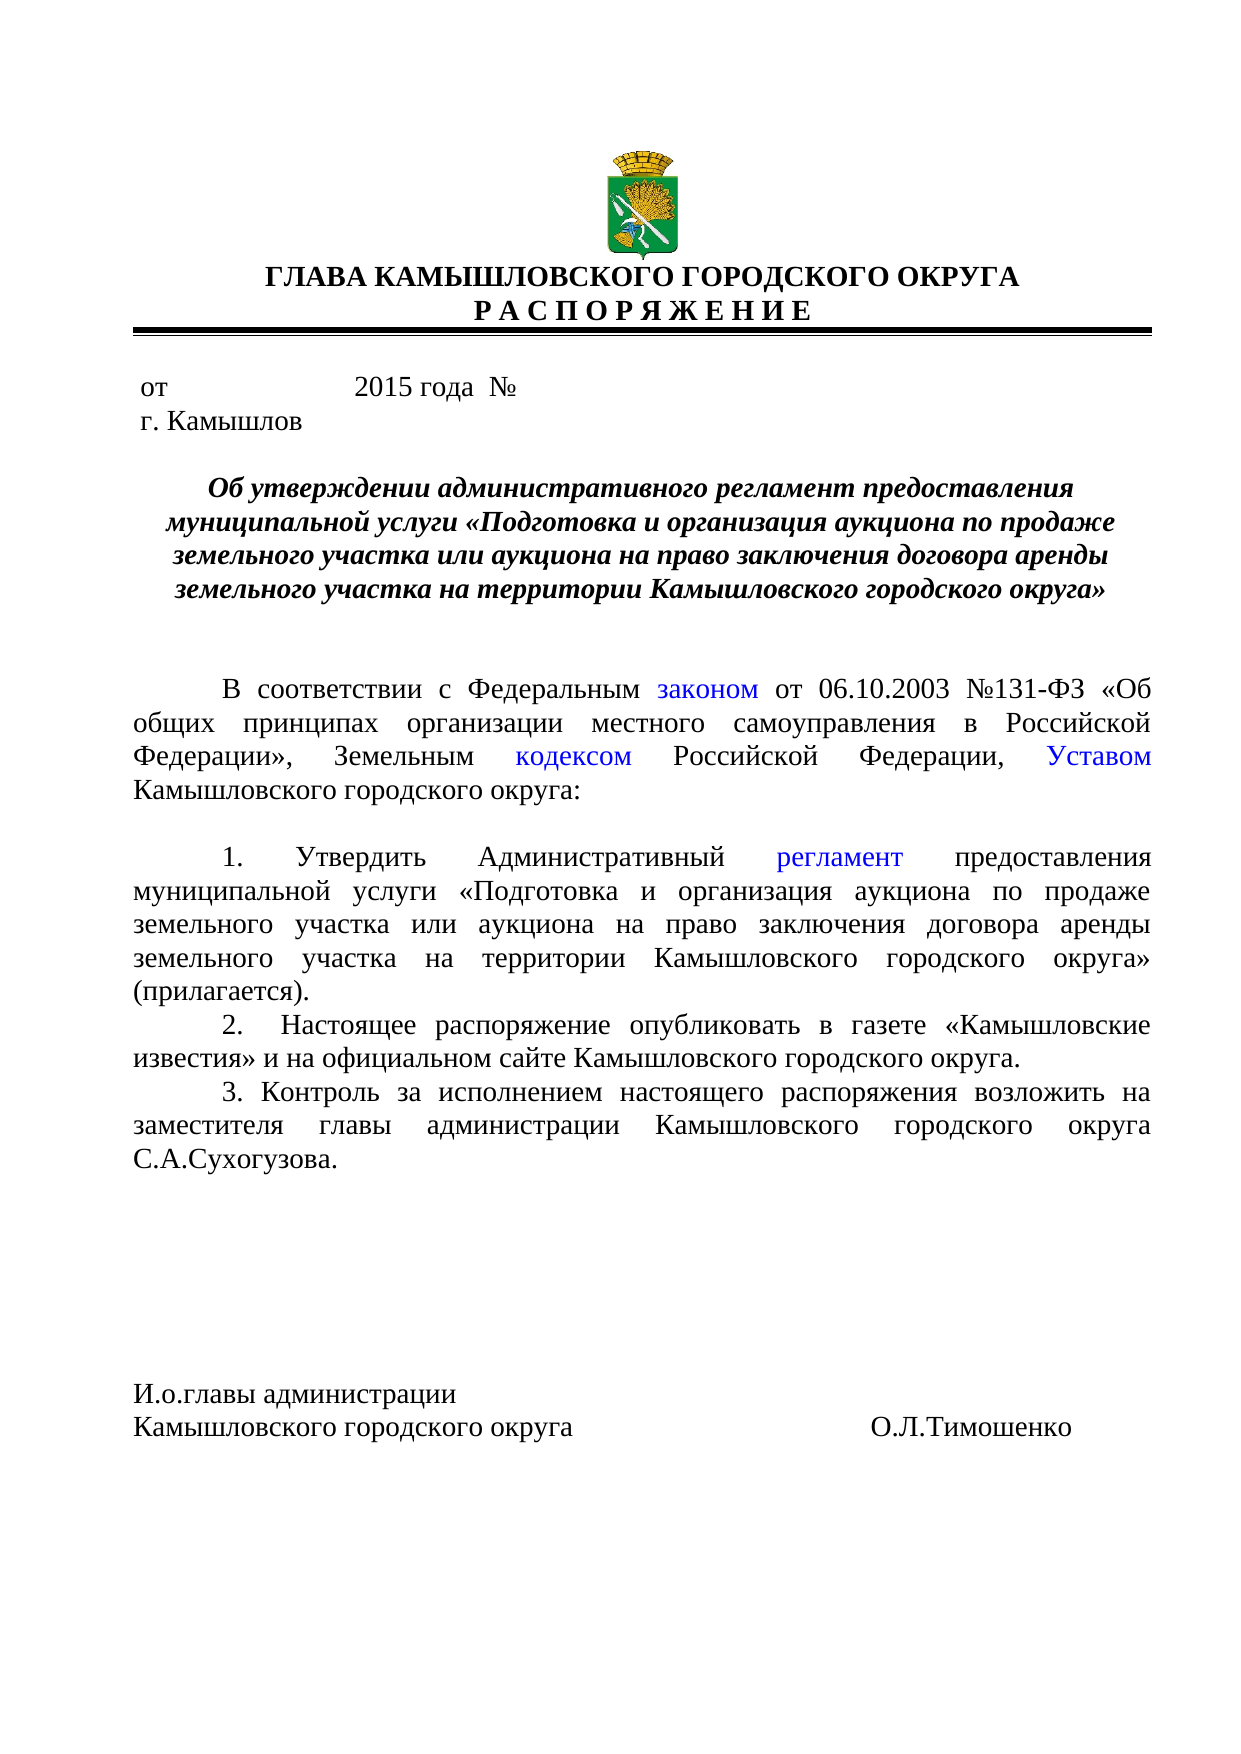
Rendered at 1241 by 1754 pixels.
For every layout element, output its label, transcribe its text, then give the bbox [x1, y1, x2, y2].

title Об утверждении административного регламент предоставления муниципальной услуги «Подготовка и организация аукциона по продаже земельного участка или аукциона на право заключения договора аренды земельного участка на территории Камышловского городского округа» [133, 470, 1152, 604]
text ГЛАВА КАМЫШЛОВСКОГО ГОРОДСКОГО ОКРУГА [133, 259, 1152, 293]
text Камышловского городского округа О.Л.Тимошенко [133, 1409, 1152, 1443]
text 2. Настоящее распоряжение опубликовать в газете «Камышловские известия» и на официальном сайте Камышловского городского округа. [133, 1007, 1152, 1074]
text г. Камышлов [133, 403, 1152, 437]
text от 2015 года № [133, 369, 1152, 403]
text В соответствии с Федеральным законом от 06.10.2003 №131-ФЗ «Об общих принципах организации местного самоуправления в Российской Федерации», Земельным кодексом Российской Федерации, Уставом Камышловского городского округа: [133, 671, 1152, 806]
text 3. Контроль за исполнением настоящего распоряжения возложить на заместителя главы администрации Камышловского городского округа С.А.Сухогузова. [133, 1074, 1152, 1174]
text 1. Утвердить Административный регламент предоставления муниципальной услуги «Подготовка и организация аукциона по продаже земельного участка или аукциона на право заключения договора аренды земельного участка на территории Камышловского городского округа» (прилагается). [133, 839, 1152, 1007]
picture [607, 151, 678, 260]
text Р А С П О Р Я Ж Е Н И Е [133, 293, 1152, 327]
text И.о.главы администрации [133, 1376, 1152, 1409]
